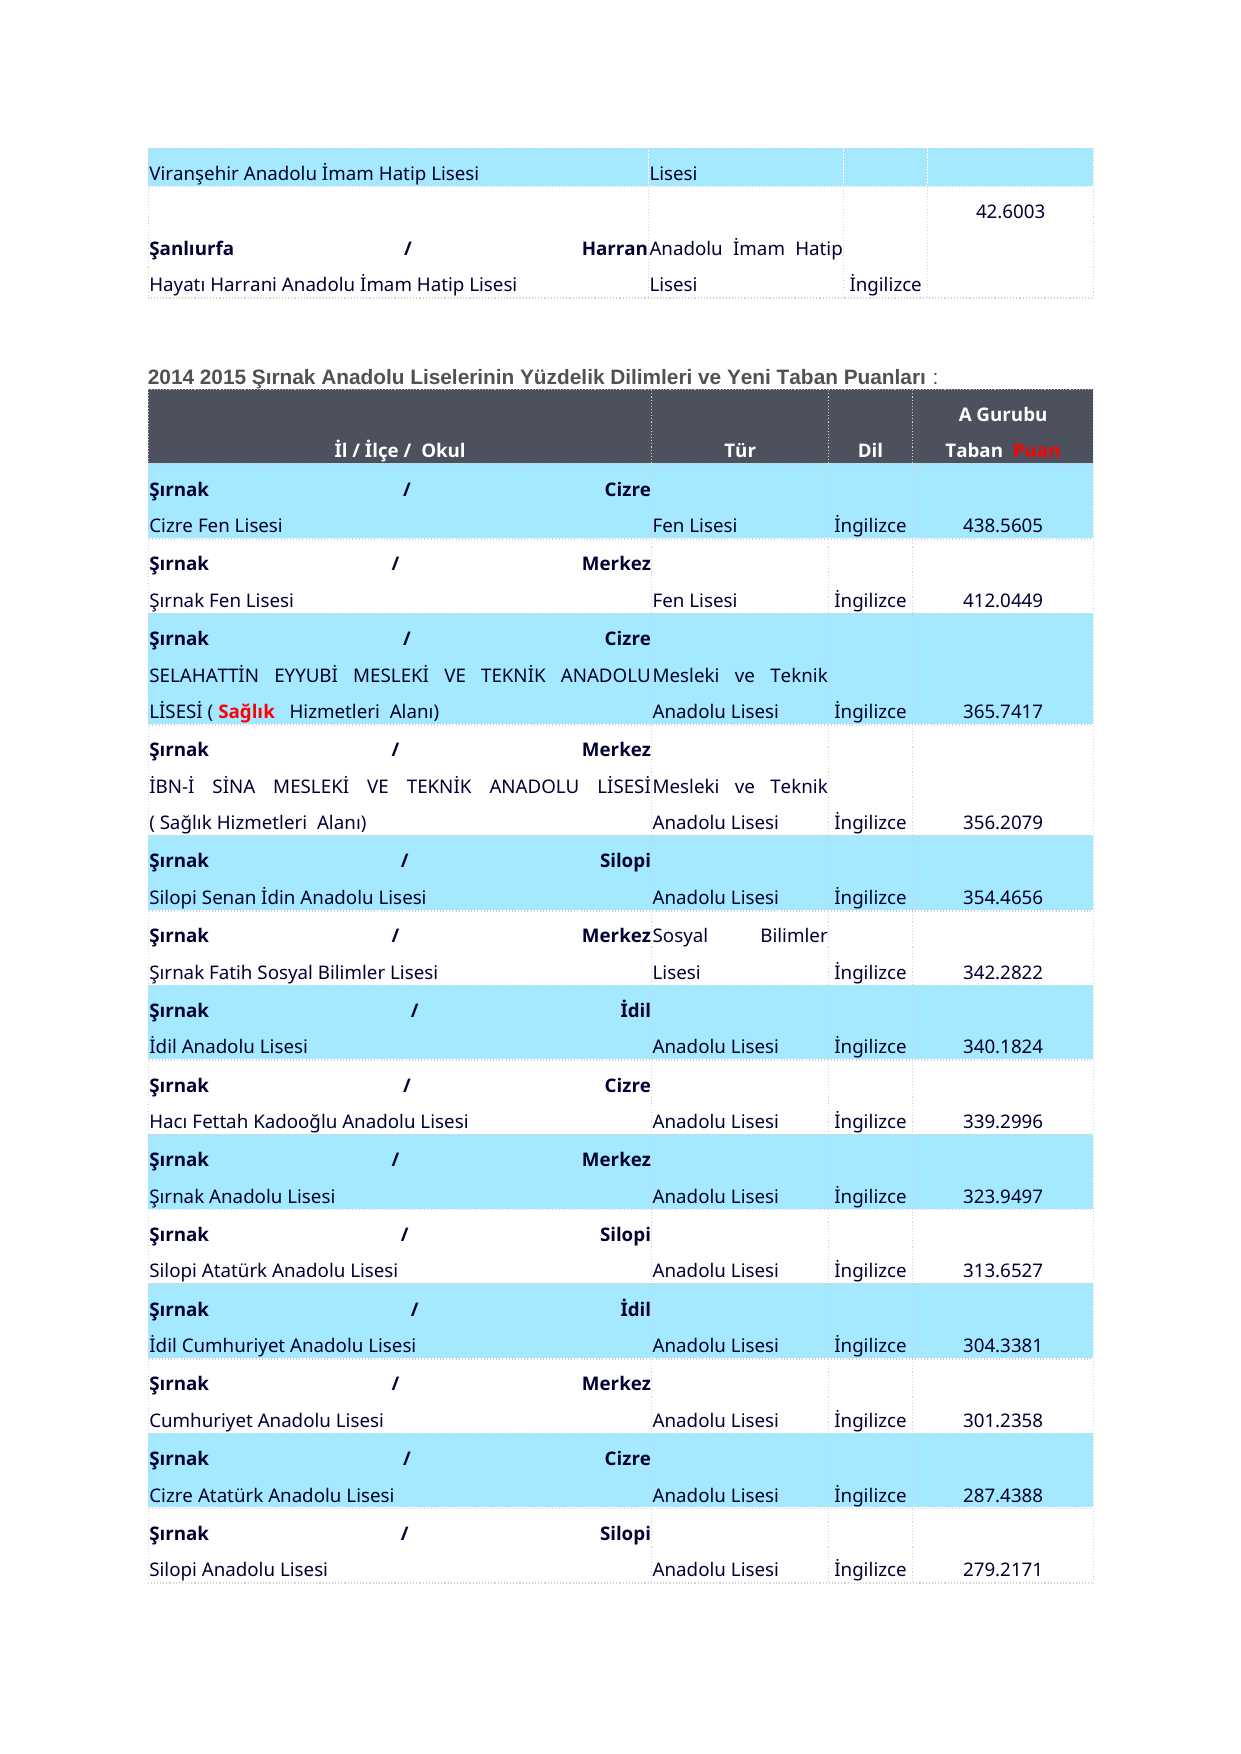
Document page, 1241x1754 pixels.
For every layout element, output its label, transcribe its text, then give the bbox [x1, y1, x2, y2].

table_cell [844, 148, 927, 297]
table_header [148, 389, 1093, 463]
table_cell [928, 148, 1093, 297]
text 2014 2015 Şırnak Anadolu Liselerinin Yüzdelik Dilimleri ve Yeni Taban Puanları : [148, 352, 1093, 389]
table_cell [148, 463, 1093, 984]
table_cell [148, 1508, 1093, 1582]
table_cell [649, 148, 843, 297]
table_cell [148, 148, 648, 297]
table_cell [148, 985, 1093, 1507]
